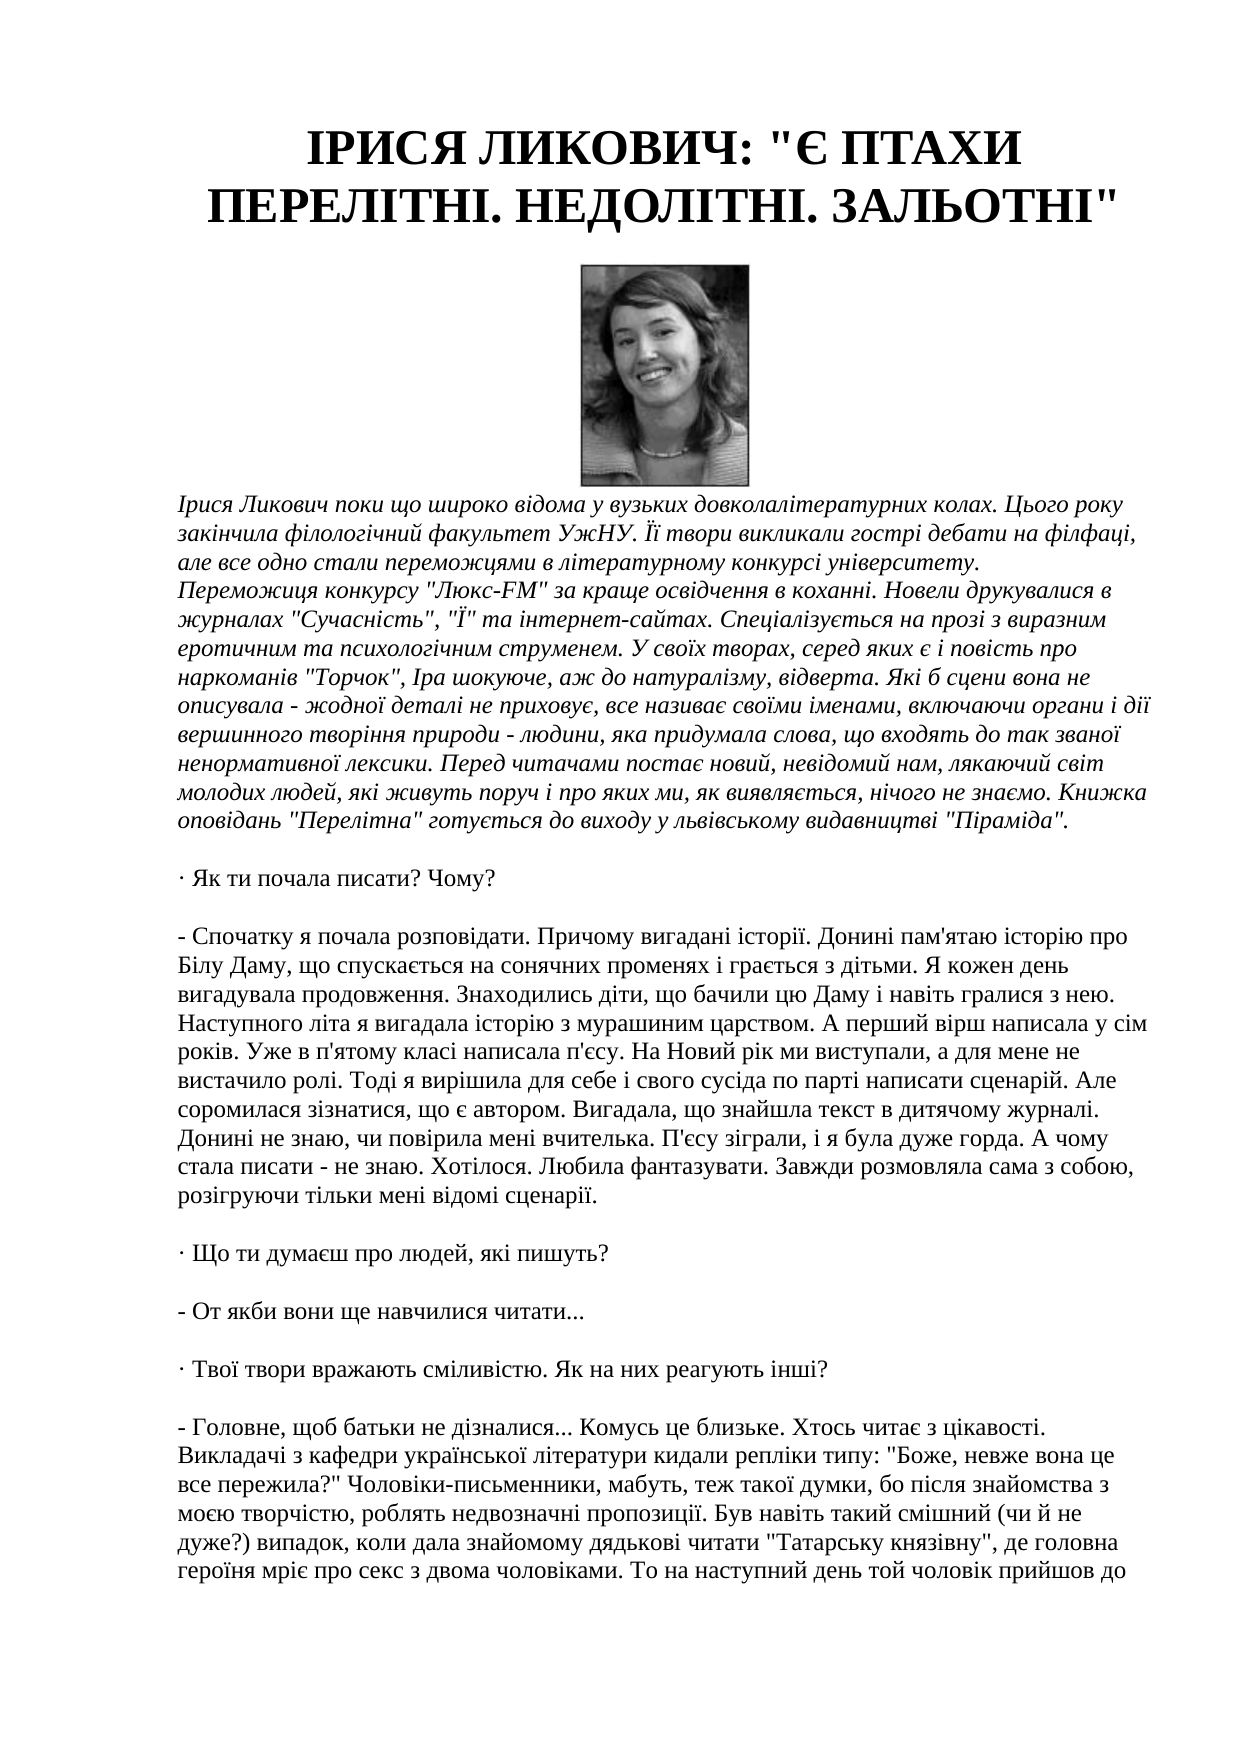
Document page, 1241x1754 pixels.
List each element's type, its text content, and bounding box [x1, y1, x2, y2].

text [177, 1412, 1152, 1584]
text Ірися Ликович поки що широко відома у вузьких довколалітературних колах. Цього року закінчила філологічний факультет УжНУ. Її твори викликали гострі дебати на філфаці, але все одно стали переможцями в літературному конкурсі університету. Переможиця конкурсу "Люкс-FM" за краще освідчення в коханні. Новели друкувалися в журналах "Сучасність", "Ї" та інтернет-сайтах. Спеціалізується на прозі з виразним еротичним та психологічним струменем. У своїх творах, серед яких є і повість про наркоманів "Торчок", Іра шокуюче, аж до натуралізму, відверта. Які б сцени вона не описувала - жодної деталі не приховує, все називає своїми іменами, включаючи органи і дії вершинного творіння природи - людини, яка придумала слова, що входять до так званої ненормативної лексики. Перед читачами постає новий, невідомий нам, лякаючий світ молодих людей, які живуть поруч і про яких ми, як виявляється, нічого не знаємо. Книжка оповідань "Перелітна" готується до виходу у львівському видавництві "Піраміда". [177, 489, 1152, 834]
text · Твої твори вражають сміливістю. Як на них реагують інші? [177, 1354, 1152, 1383]
text - Спочатку я почала розповідати. Причому вигадані історії. Донині пам'ятаю історію про Білу Даму, що спускається на сонячних променях і грається з дітьми. Я кожен день вигадувала продовження. Знаходились діти, що бачили цю Даму і навіть гралися з нею. Наступного літа я вигадала історію з мурашиним царством. А перший вірш написала у сім років. Уже в п'ятому класі написала п'єсу. На Новий рік ми виступали, а для мене не вистачило ролі. Тоді я вирішила для себе і свого сусіда по парті написати сценарій. Але соромилася зізнатися, що є автором. Вигадала, що знайшла текст в дитячому журналі. Донині не знаю, чи повірила мені вчителька. П'єсу зіграли, і я була дуже горда. А чому стала писати - не знаю. Хотілося. Любила фантазувати. Завжди розмовляла сама з собою, розігруючи тільки мені відомі сценарії. [177, 921, 1152, 1209]
picture [578, 262, 751, 490]
text · Що ти думаєш про людей, які пишуть? [177, 1238, 1152, 1267]
text - От якби вони ще навчилися читати... [177, 1296, 1152, 1325]
text ІРИСЯ ЛИКОВИЧ: "Є ПТАХИ ПЕРЕЛІТНІ. НЕДОЛІТНІ. ЗАЛЬОТНІ" [177, 118, 1152, 233]
text · Як ти почала писати? Чому? [177, 863, 1152, 892]
